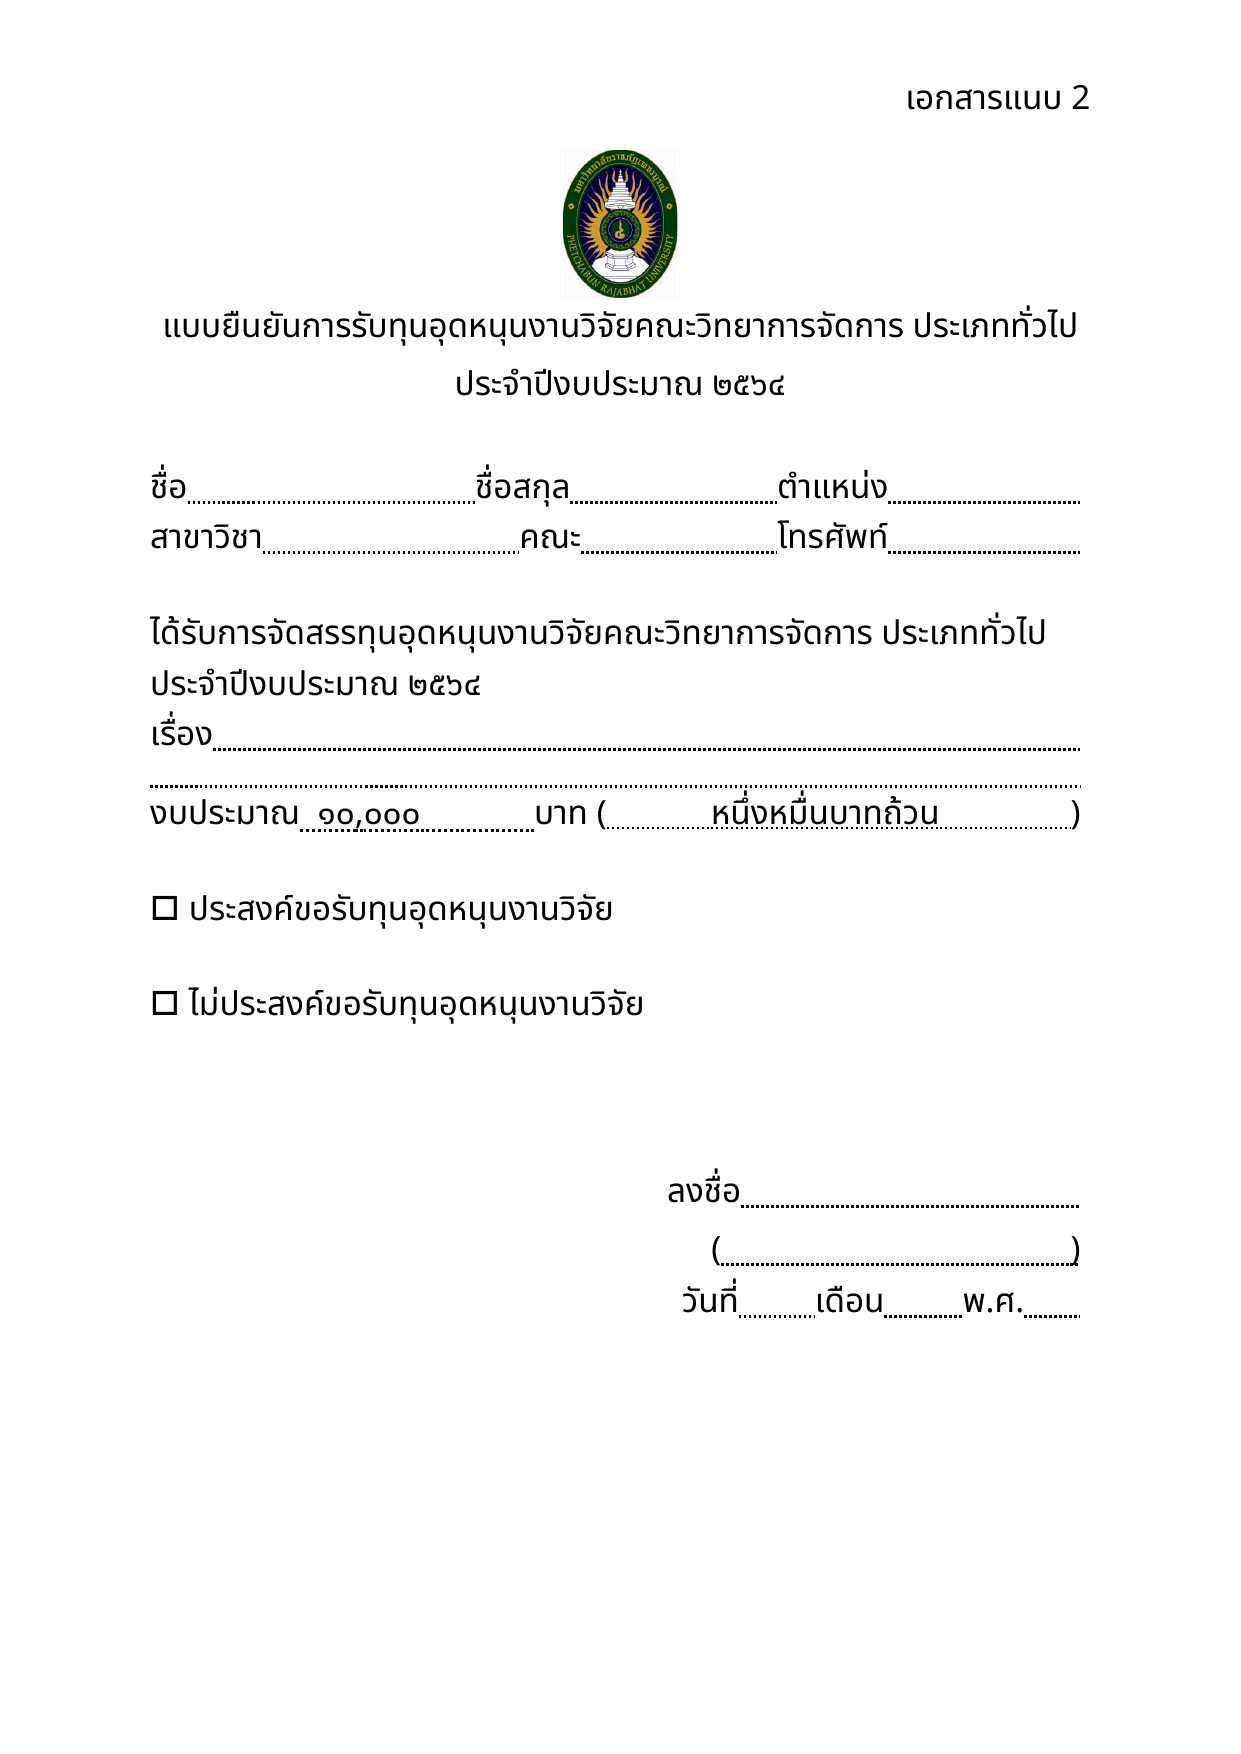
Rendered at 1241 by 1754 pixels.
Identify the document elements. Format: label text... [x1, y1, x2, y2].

text สาขาวิชา คณะ โทรศัพท์ [150, 513, 1090, 564]
text วันที่ เดือน พ.ศ. [150, 1277, 1090, 1328]
text ได้รับการจัดสรรทุนอุดหนุนงานวิจัยคณะวิทยาการจัดการ ประเภททั่วไป ประจำปีงบประมาณ ๒๕๖๔ [150, 609, 1090, 710]
text ( ) [150, 1225, 1090, 1270]
text เรื่อง [150, 710, 1090, 761]
picture [562, 150, 678, 298]
text งบประมาณ ๑๐,๐๐๐ บาท ( หนึ่งหมื่นบาทถ้วน ) [150, 788, 1090, 839]
text แบบยืนยันการรับทุนอุดหนุนงานวิจัยคณะวิทยาการจัดการ ประเภททั่วไป [150, 302, 1090, 352]
text ชื่อ ชื่อสกุล ตำแหน่ง [150, 463, 1090, 513]
text ประสงค์ขอรับทุนอุดหนุนงานวิจัย [150, 884, 1090, 935]
text ลงชื่อ [150, 1167, 1090, 1217]
text ไม่ประสงค์ขอรับทุนอุดหนุนงานวิจัย [150, 980, 1090, 1031]
text ประจำปีงบประมาณ ๒๕๖๔ [150, 360, 1090, 410]
